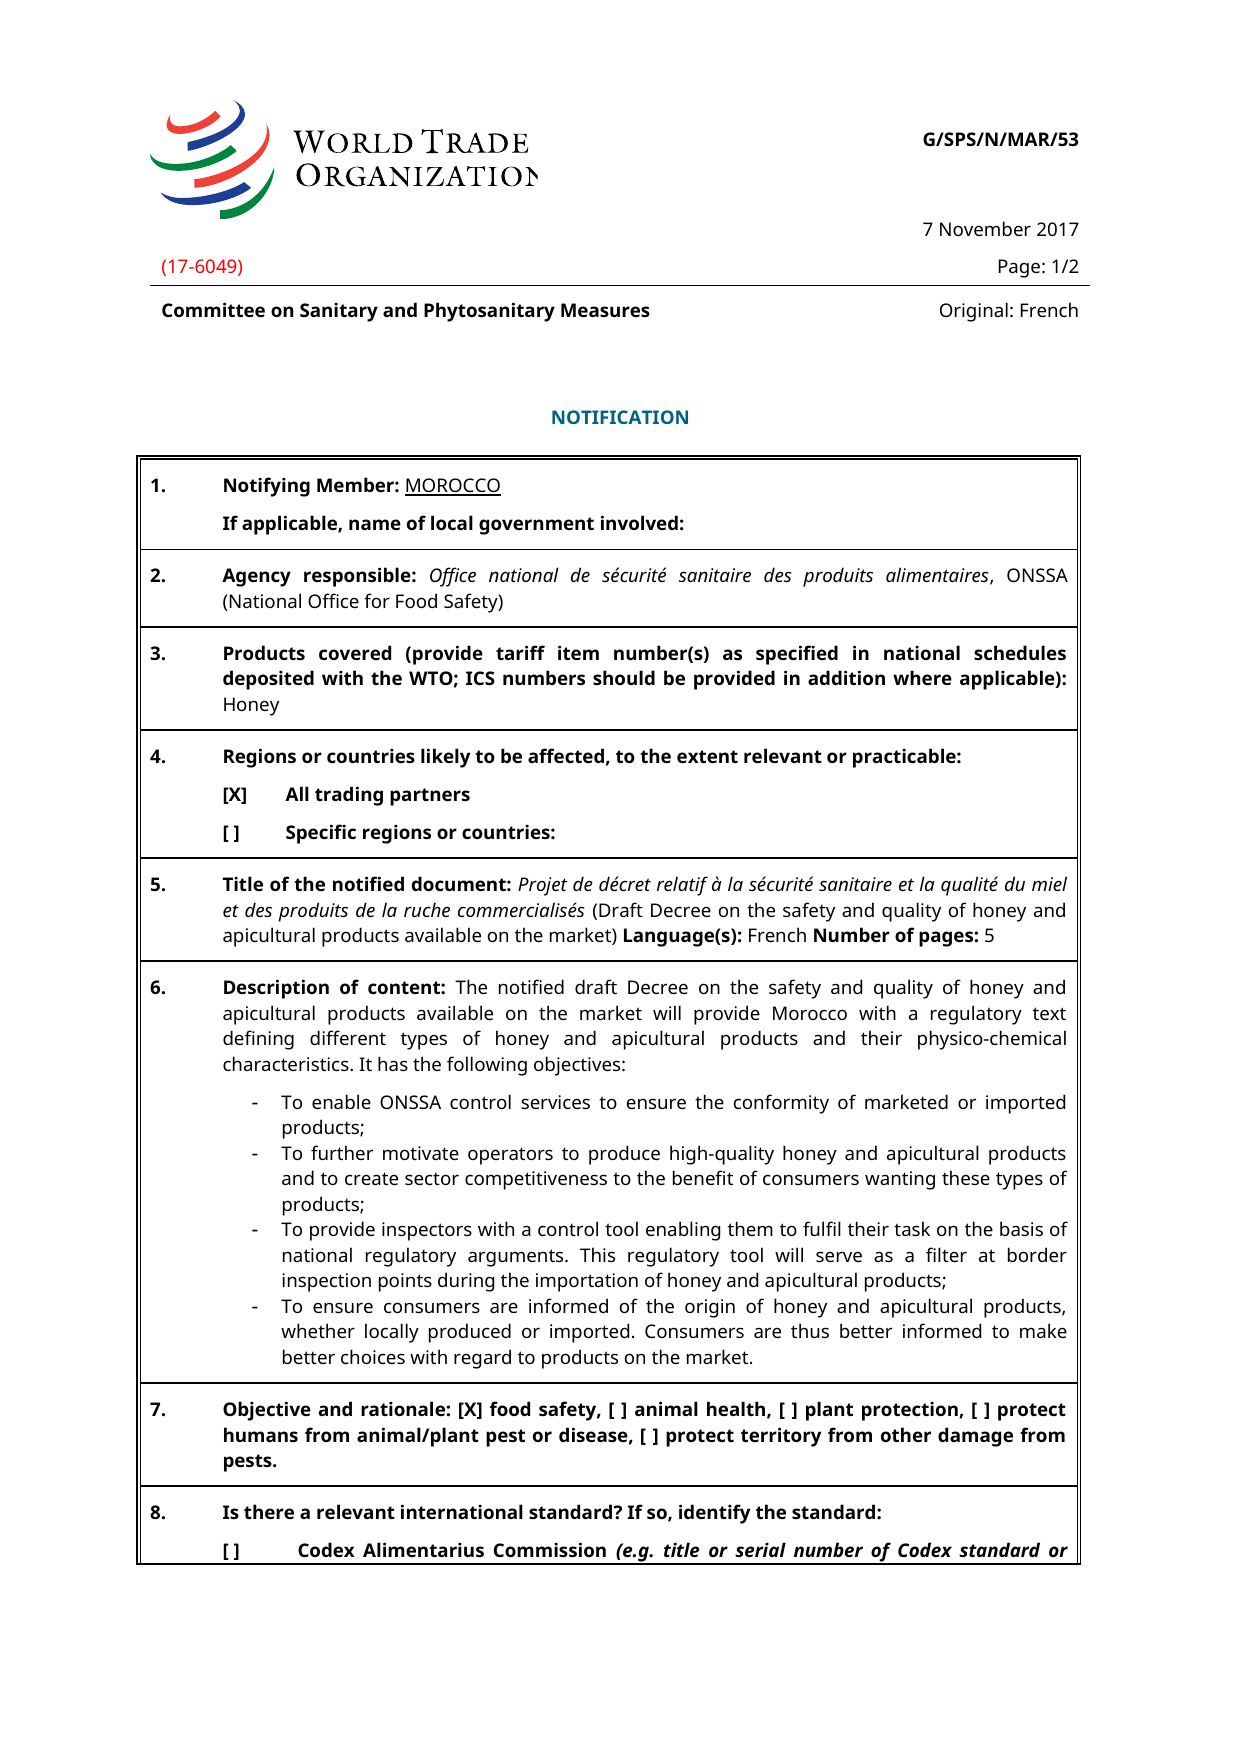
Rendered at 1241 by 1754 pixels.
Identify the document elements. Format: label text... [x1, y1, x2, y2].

title NOTIFICATION [150, 405, 1090, 430]
table_header 1. [141, 460, 211, 548]
table_cell 6. [141, 962, 211, 1382]
table_cell Agency responsible: Office national de sécurité sanitaire des produits alimentaires, ONSSA (National Office for Food Safety) [211, 550, 1077, 626]
table_cell Title of the notified document: Projet de décret relatif à la sécurité sanitaire et la qualité du miel et des produits de la ruche commercialisés (Draft Decree on the safety and quality of honey and apicultural products available on the market) Language(s): French Number of pages: 5 [211, 859, 1077, 960]
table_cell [211, 1487, 1077, 1563]
table_cell Regions or countries likely to be affected, to the extent relevant or practicable: [X] All trading partners [ ] Specific regions or countries: [211, 731, 1077, 857]
table_cell Description of content: The notified draft Decree on the safety and quality of honey and apicultural products available on the market will provide Morocco with a regulatory text defining different types of honey and apicultural products and their physico-chemical characteristics. It has the following objectives: To enable ONSSA control services to ensure the conformity of marketed or imported products; To further motivate operators to produce high-quality honey and apicultural products and to create sector competitiveness to the benefit of consumers wanting these types of products; To provide inspectors with a control tool enabling them to fulfil their task on the basis of national regulatory arguments. This regulatory tool will serve as a filter at border inspection points during the importation of honey and apicultural products; To ensure consumers are informed of the origin of honey and apicultural products, whether locally produced or imported. Consumers are thus better informed to make better choices with regard to products on the market. [211, 962, 1077, 1382]
table_header Notifying Member: MOROCCO If applicable, name of local government involved: [211, 460, 1077, 548]
table_cell 4. [141, 731, 211, 857]
table_cell Objective and rationale: [X] food safety, [ ] animal health, [ ] plant protection, [ ] protect humans from animal/plant pest or disease, [ ] protect territory from other damage from pests. [211, 1384, 1077, 1485]
table_cell 2. [141, 550, 211, 626]
table_cell 3. [141, 628, 211, 729]
table_cell 7. [141, 1384, 211, 1485]
table_cell 8. [141, 1487, 211, 1563]
table_cell Products covered (provide tariff item number(s) as specified in national schedules deposited with the WTO; ICS numbers should be provided in addition where applicable): Honey [211, 628, 1077, 729]
table_cell 5. [141, 859, 211, 960]
